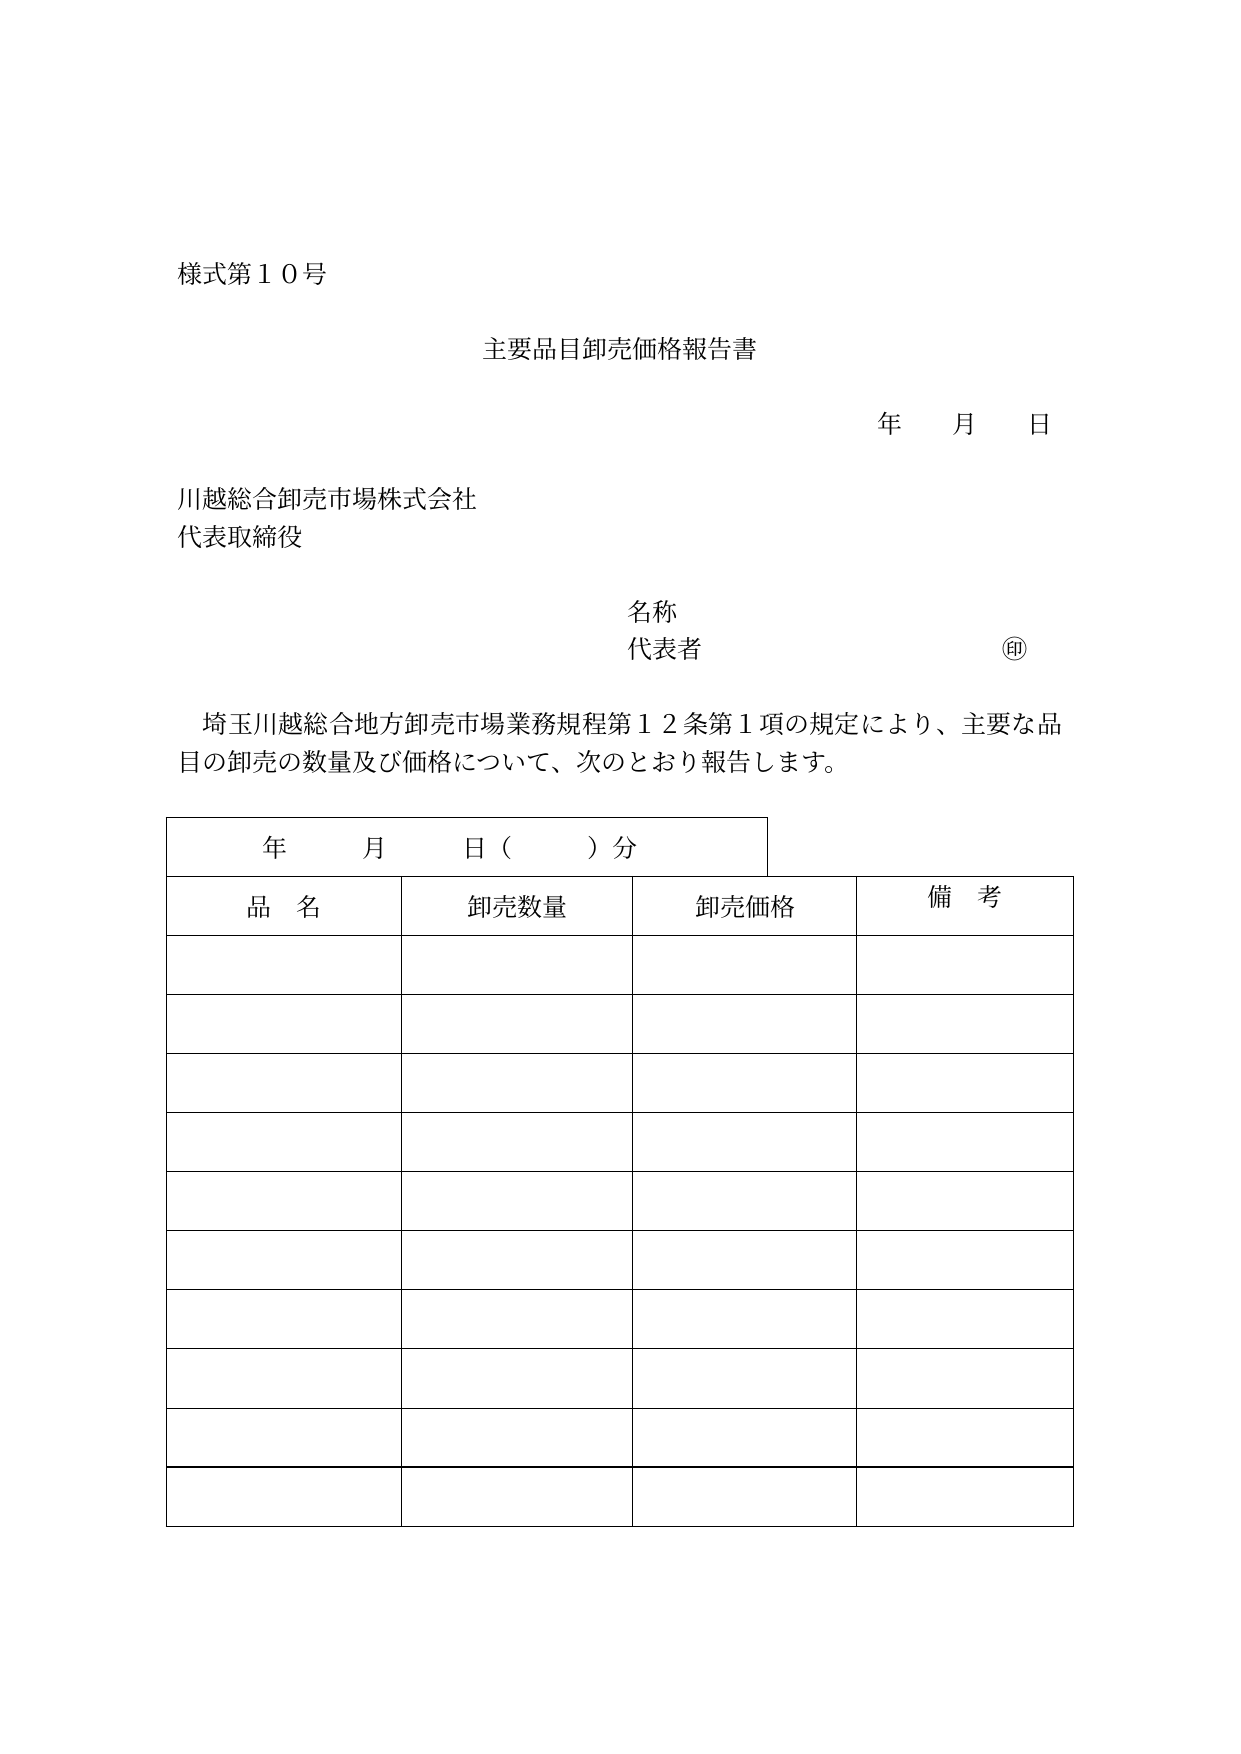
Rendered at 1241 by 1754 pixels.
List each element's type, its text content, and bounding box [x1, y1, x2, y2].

table_cell 備 考 [857, 877, 1073, 935]
table_cell 卸売数量 [402, 877, 632, 935]
table_cell [167, 1231, 401, 1289]
text 様式第１０号 [177, 254, 1063, 292]
table_cell [633, 1172, 856, 1230]
table_cell [857, 1468, 1073, 1526]
table_cell 品 名 [167, 877, 401, 935]
table_cell [633, 936, 856, 994]
table_cell [167, 1349, 401, 1407]
table_cell [402, 1349, 632, 1407]
table_cell [402, 995, 632, 1053]
table_cell [857, 936, 1073, 994]
table_cell [633, 995, 856, 1053]
table_cell [857, 995, 1073, 1053]
table_cell [633, 1231, 856, 1289]
table_cell [402, 1409, 632, 1466]
table_cell [167, 1054, 401, 1112]
text 代表者 ㊞ [177, 629, 1063, 667]
table_cell [633, 1054, 856, 1112]
text 年 月 日 [177, 404, 1063, 442]
table_cell [402, 936, 632, 994]
table_cell [633, 1409, 856, 1466]
table_cell [857, 1231, 1073, 1289]
table_cell [402, 1054, 632, 1112]
table_cell [857, 1054, 1073, 1112]
table_cell [167, 1290, 401, 1348]
text 川越総合卸売市場株式会社 [177, 479, 1063, 517]
table_cell [167, 1113, 401, 1171]
table_cell [633, 1113, 856, 1171]
table_cell [402, 1113, 632, 1171]
table_cell [857, 1113, 1073, 1171]
table_cell [633, 1468, 856, 1526]
table_cell [167, 1172, 401, 1230]
table_cell [167, 936, 401, 994]
table_cell [857, 1349, 1073, 1407]
table_cell [857, 1172, 1073, 1230]
table_cell [167, 995, 401, 1053]
table_cell [167, 1468, 401, 1526]
table_cell [402, 1231, 632, 1289]
table_cell [402, 1172, 632, 1230]
table_cell [857, 1290, 1073, 1348]
text 名称 [177, 592, 1063, 629]
text 埼玉川越総合地方卸売市場業務規程第１２条第１項の規定により、主要な品目の卸売の数量及び価格について、次のとおり報告します。 [177, 704, 1063, 779]
table_cell [633, 1290, 856, 1348]
table_cell [402, 1468, 632, 1526]
table_cell [167, 1409, 401, 1466]
table_header 年 月 日（ ）分 [167, 818, 767, 876]
text 代表取締役 [177, 517, 1063, 554]
table_cell 卸売価格 [633, 877, 856, 935]
table_cell [857, 1409, 1073, 1466]
table_cell [402, 1290, 632, 1348]
table_cell [633, 1349, 856, 1407]
text 主要品目卸売価格報告書 [177, 329, 1063, 367]
